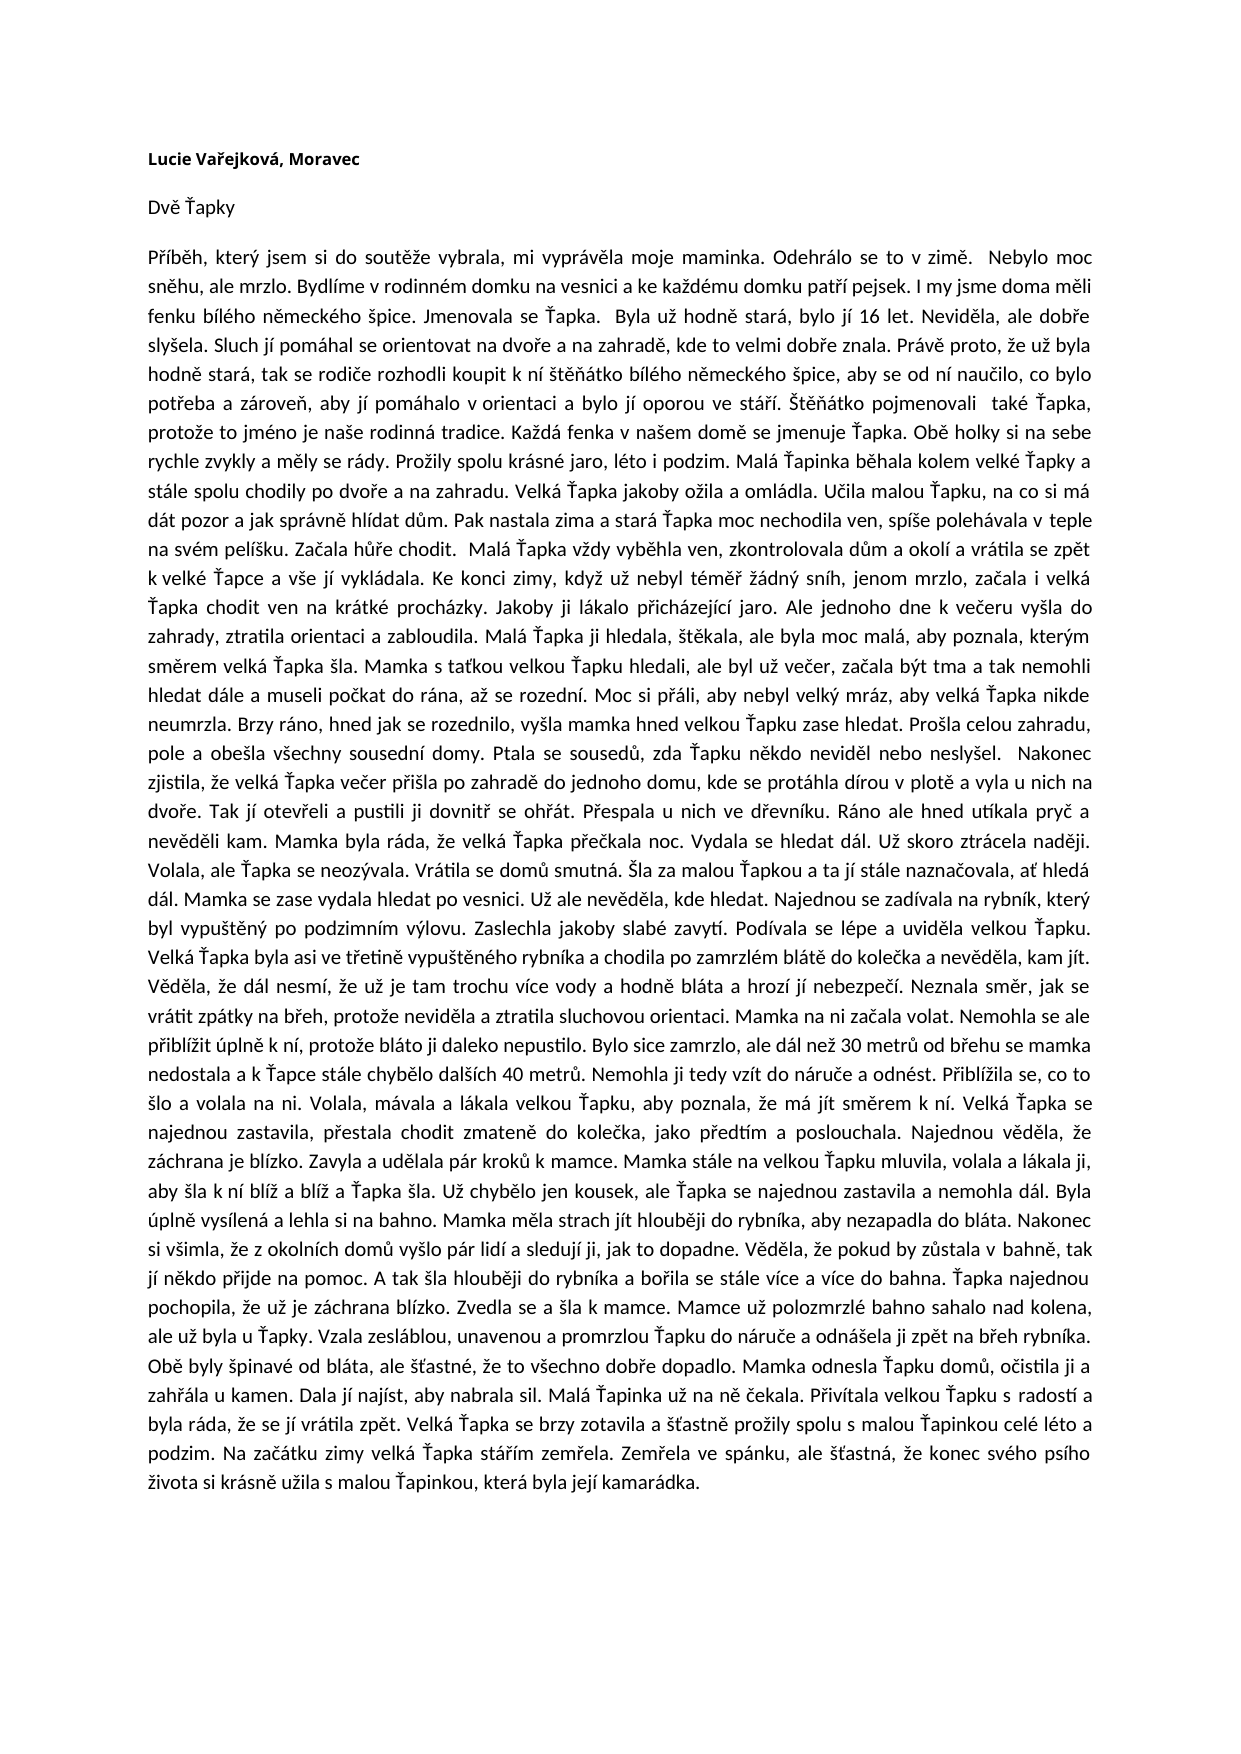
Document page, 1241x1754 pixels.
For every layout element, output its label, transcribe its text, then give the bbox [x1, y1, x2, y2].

text Dvě Ťapky [148, 194, 1093, 220]
text Příběh, který jsem si do soutěže vybrala, mi vyprávěla moje maminka. Odehrálo se to v zimě. Nebylo moc sněhu, ale mrzlo. Bydlíme v rodinném domku na vesnici a ke každému domku patří pejsek. I my jsme doma měli fenku bílého německého špice. Jmenovala se Ťapka. Byla už hodně stará, bylo jí 16 let. Neviděla, ale dobře slyšela. Sluch jí pomáhal se orientovat na dvoře a na zahradě, kde to velmi dobře znala. Právě proto, že už byla hodně stará, tak se rodiče rozhodli koupit k ní štěňátko bílého německého špice, aby se od ní naučilo, co bylo potřeba a zároveň, aby jí pomáhalo v orientaci a bylo jí oporou ve stáří. Štěňátko pojmenovali také Ťapka, protože to jméno je naše rodinná tradice. Každá fenka v našem domě se jmenuje Ťapka. Obě holky si na sebe rychle zvykly a měly se rády. Prožily spolu krásné jaro, léto i podzim. Malá Ťapinka běhala kolem velké Ťapky a stále spolu chodily po dvoře a na zahradu. Velká Ťapka jakoby ožila a omládla. Učila malou Ťapku, na co si má dát pozor a jak správně hlídat dům. Pak nastala zima a stará Ťapka moc nechodila ven, spíše polehávala v teple na svém pelíšku. Začala hůře chodit. Malá Ťapka vždy vyběhla ven, zkontrolovala dům a okolí a vrátila se zpět k velké Ťapce a vše jí vykládala. Ke konci zimy, když už nebyl téměř žádný sníh, jenom mrzlo, začala i velká Ťapka chodit ven na krátké procházky. Jakoby ji lákalo přicházející jaro. Ale jednoho dne k večeru vyšla do zahrady, ztratila orientaci a zabloudila. Malá Ťapka ji hledala, štěkala, ale byla moc malá, aby poznala, kterým směrem velká Ťapka šla. Mamka s taťkou velkou Ťapku hledali, ale byl už večer, začala být tma a tak nemohli hledat dále a museli počkat do rána, až se rozední. Moc si přáli, aby nebyl velký mráz, aby velká Ťapka nikde neumrzla. Brzy ráno, hned jak se rozednilo, vyšla mamka hned velkou Ťapku zase hledat. Prošla celou zahradu, pole a obešla všechny sousední domy. Ptala se sousedů, zda Ťapku někdo neviděl nebo neslyšel. Nakonec zjistila, že velká Ťapka večer přišla po zahradě do jednoho domu, kde se protáhla dírou v plotě a vyla u nich na dvoře. Tak jí otevřeli a pustili ji dovnitř se ohřát. Přespala u nich ve dřevníku. Ráno ale hned utíkala pryč a nevěděli kam. Mamka byla ráda, že velká Ťapka přečkala noc. Vydala se hledat dál. Už skoro ztrácela naději. Volala, ale Ťapka se neozývala. Vrátila se domů smutná. Šla za malou Ťapkou a ta jí stále naznačovala, ať hledá dál. Mamka se zase vydala hledat po vesnici. Už ale nevěděla, kde hledat. Najednou se zadívala na rybník, který byl vypuštěný po podzimním výlovu. Zaslechla jakoby slabé zavytí. Podívala se lépe a uviděla velkou Ťapku. Velká Ťapka byla asi ve třetině vypuštěného rybníka a chodila po zamrzlém blátě do kolečka a nevěděla, kam jít. Věděla, že dál nesmí, že už je tam trochu více vody a hodně bláta a hrozí jí nebezpečí. Neznala směr, jak se vrátit zpátky na břeh, protože neviděla a ztratila sluchovou orientaci. Mamka na ni začala volat. Nemohla se ale přiblížit úplně k ní, protože bláto ji daleko nepustilo. Bylo sice zamrzlo, ale dál než 30 metrů od břehu se mamka nedostala a k Ťapce stále chybělo dalších 40 metrů. Nemohla ji tedy vzít do náruče a odnést. Přiblížila se, co to šlo a volala na ni. Volala, mávala a lákala velkou Ťapku, aby poznala, že má jít směrem k ní. Velká Ťapka se najednou zastavila, přestala chodit zmateně do kolečka, jako předtím a poslouchala. Najednou věděla, že záchrana je blízko. Zavyla a udělala pár kroků k mamce. Mamka stále na velkou Ťapku mluvila, volala a lákala ji, aby šla k ní blíž a blíž a Ťapka šla. Už chybělo jen kousek, ale Ťapka se najednou zastavila a nemohla dál. Byla úplně vysílená a lehla si na bahno. Mamka měla strach jít hlouběji do rybníka, aby nezapadla do bláta. Nakonec si všimla, že z okolních domů vyšlo pár lidí a sledují ji, jak to dopadne. Věděla, že pokud by zůstala v bahně, tak jí někdo přijde na pomoc. A tak šla hlouběji do rybníka a bořila se stále více a více do bahna. Ťapka najednou pochopila, že už je záchrana blízko. Zvedla se a šla k mamce. Mamce už polozmrzlé bahno sahalo nad kolena, ale už byla u Ťapky. Vzala zesláblou, unavenou a promrzlou Ťapku do náruče a odnášela ji zpět na břeh rybníka. Obě byly špinavé od bláta, ale šťastné, že to všechno dobře dopadlo. Mamka odnesla Ťapku domů, očistila ji a zahřála u kamen. Dala jí najíst, aby nabrala sil. Malá Ťapinka už na ně čekala. Přivítala velkou Ťapku s radostí a byla ráda, že se jí vrátila zpět. Velká Ťapka se brzy zotavila a šťastně prožily spolu s malou Ťapinkou celé léto a podzim. Na začátku zimy velká Ťapka stářím zemřela. Zemřela ve spánku, ale šťastná, že konec svého psího života si krásně užila s malou Ťapinkou, která byla její kamarádka. [148, 244, 1093, 1495]
text Lucie Vařejková, Moravec [148, 148, 1093, 170]
